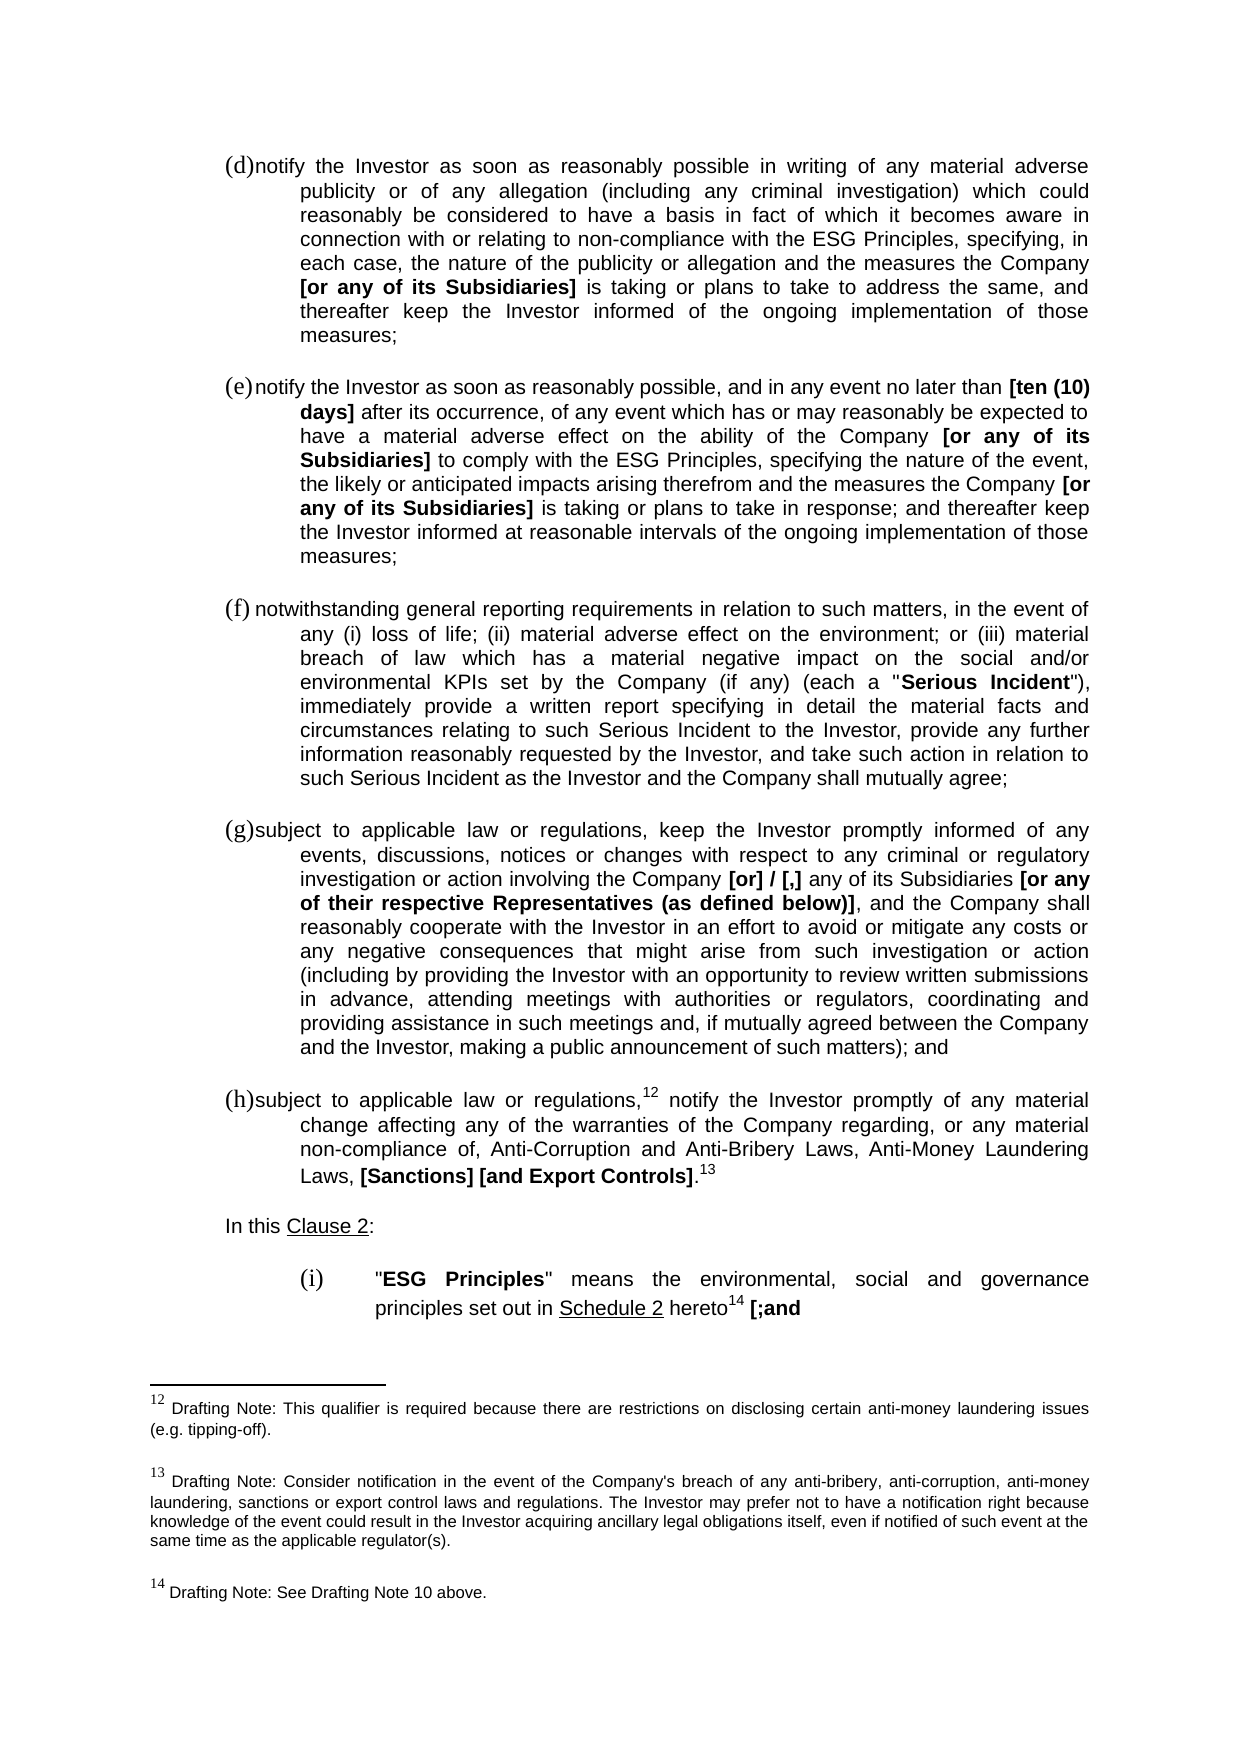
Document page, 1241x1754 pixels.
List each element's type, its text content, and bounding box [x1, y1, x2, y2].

subtitle notify the Investor as soon as reasonably possible in writing of any material adverse publicity or of any allegation (including any criminal investigation) which could reasonably be considered to have a basis in fact of which it becomes aware in connection with or relating to non-compliance with the ESG Principles, specifying, in each case, the nature of the publicity or allegation and the measures the Company [or any of its Subsidiaries] is taking or plans to take to address the same, and thereafter keep the Investor informed of the ongoing implementation of those measures; [225, 150, 1090, 346]
subtitle subject to applicable law or regulations, keep the Investor promptly informed of any events, discussions, notices or changes with respect to any criminal or regulatory investigation or action involving the Company [or] / [,] any of its Subsidiaries [or any of their respective Representatives (as defined below)], and the Company shall reasonably cooperate with the Investor in an effort to avoid or mitigate any costs or any negative consequences that might arise from such investigation or action (including by providing the Investor with an opportunity to review written submissions in advance, attending meetings with authorities or regulators, coordinating and providing assistance in such meetings and, if mutually agreed between the Company and the Investor, making a public announcement of such matters); and [225, 814, 1090, 1059]
subtitle notify the Investor as soon as reasonably possible, and in any event no later than [ten (10) days] after its occurrence, of any event which has or may reasonably be expected to have a material adverse effect on the ability of the Company [or any of its Subsidiaries] to comply with the ESG Principles, specifying the nature of the event, the likely or anticipated impacts arising therefrom and the measures the Company [or any of its Subsidiaries] is taking or plans to take in response; and thereafter keep the Investor informed at reasonable intervals of the ongoing implementation of those measures; [225, 371, 1090, 568]
subtitle subject to applicable law or regulations, notify the Investor promptly of any material change affecting any of the warranties of the Company regarding, or any material non-compliance of, Anti-Corruption and Anti-Bribery Laws, Anti-Money Laundering Laws, [Sanctions] [and Export Controls]. [225, 1084, 1090, 1189]
subtitle "ESG Principles" means the environmental, social and governance principles set out in Schedule 2 hereto [;and [300, 1263, 1090, 1321]
subtitle notwithstanding general reporting requirements in relation to such matters, in the event of any (i) loss of life; (ii) material adverse effect on the environment; or (iii) material breach of law which has a material negative impact on the social and/or environmental KPIs set by the Company (if any) (each a "Serious Incident"), immediately provide a written report specifying in detail the material facts and circumstances relating to such Serious Incident to the Investor, provide any further information reasonably requested by the Investor, and take such action in relation to such Serious Incident as the Investor and the Company shall mutually agree; [225, 593, 1090, 789]
subtitle In this Clause 2: [225, 1214, 1090, 1238]
